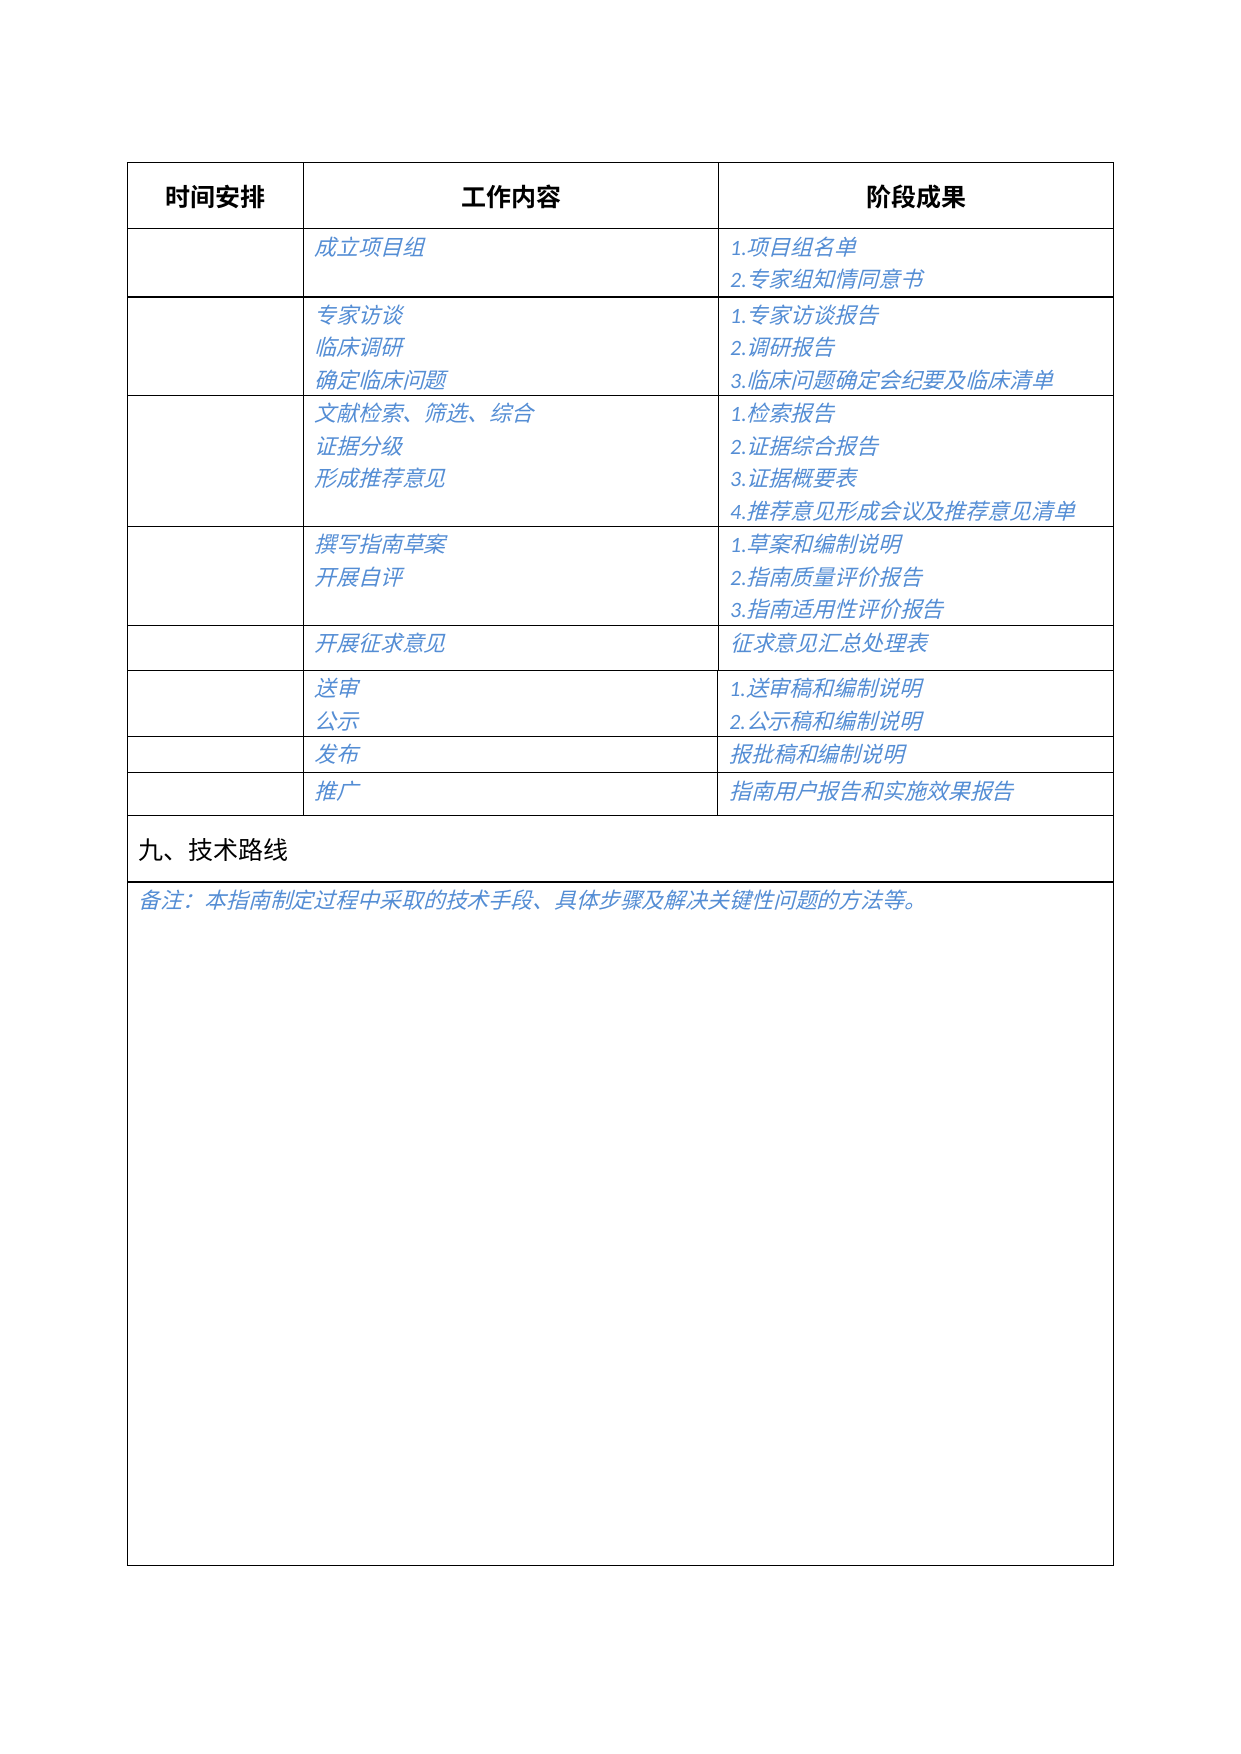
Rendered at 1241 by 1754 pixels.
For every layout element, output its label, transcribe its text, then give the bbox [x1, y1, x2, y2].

table_cell 推广 [304, 773, 717, 815]
table_cell [128, 298, 303, 395]
table_cell 1.项目组名单 2.专家组知情同意书 [719, 229, 1113, 296]
table_cell 开展征求意见 [304, 626, 718, 670]
table_cell 发布 [304, 737, 717, 772]
table_cell 撰写指南草案 开展自评 [304, 527, 718, 624]
table_cell 1.专家访谈报告 2.调研报告 3.临床问题确定会纪要及临床清单 [719, 298, 1113, 395]
table_cell 成立项目组 [304, 229, 718, 296]
table_cell 1.送审稿和编制说明 2.公示稿和编制说明 [718, 671, 1113, 736]
table_cell 工作内容 [304, 163, 718, 228]
table_cell 报批稿和编制说明 [718, 737, 1113, 772]
table_cell 专家访谈 临床调研 确定临床问题 [304, 298, 718, 395]
table_cell [128, 229, 303, 296]
table_cell [128, 773, 303, 815]
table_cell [128, 883, 1113, 1565]
table_cell [128, 737, 303, 772]
table_cell 1.草案和编制说明 2.指南质量评价报告 3.指南适用性评价报告 [719, 527, 1113, 624]
table_cell [128, 626, 303, 670]
table_cell 阶段成果 [719, 163, 1113, 228]
table_cell 时间安排 [128, 163, 303, 228]
table_cell [128, 527, 303, 624]
table_cell 指南用户报告和实施效果报告 [718, 773, 1113, 815]
table_cell 1.检索报告 2.证据综合报告 3.证据概要表 4.推荐意见形成会议及推荐意见清单 [719, 396, 1113, 526]
table_cell 征求意见汇总处理表 [719, 626, 1113, 670]
table_cell 九、技术路线 [128, 816, 1113, 881]
table_cell 送审 公示 [304, 671, 717, 736]
table_cell [128, 671, 303, 736]
table_cell 文献检索、筛选、综合 证据分级 形成推荐意见 [304, 396, 718, 526]
table_cell [128, 396, 303, 526]
